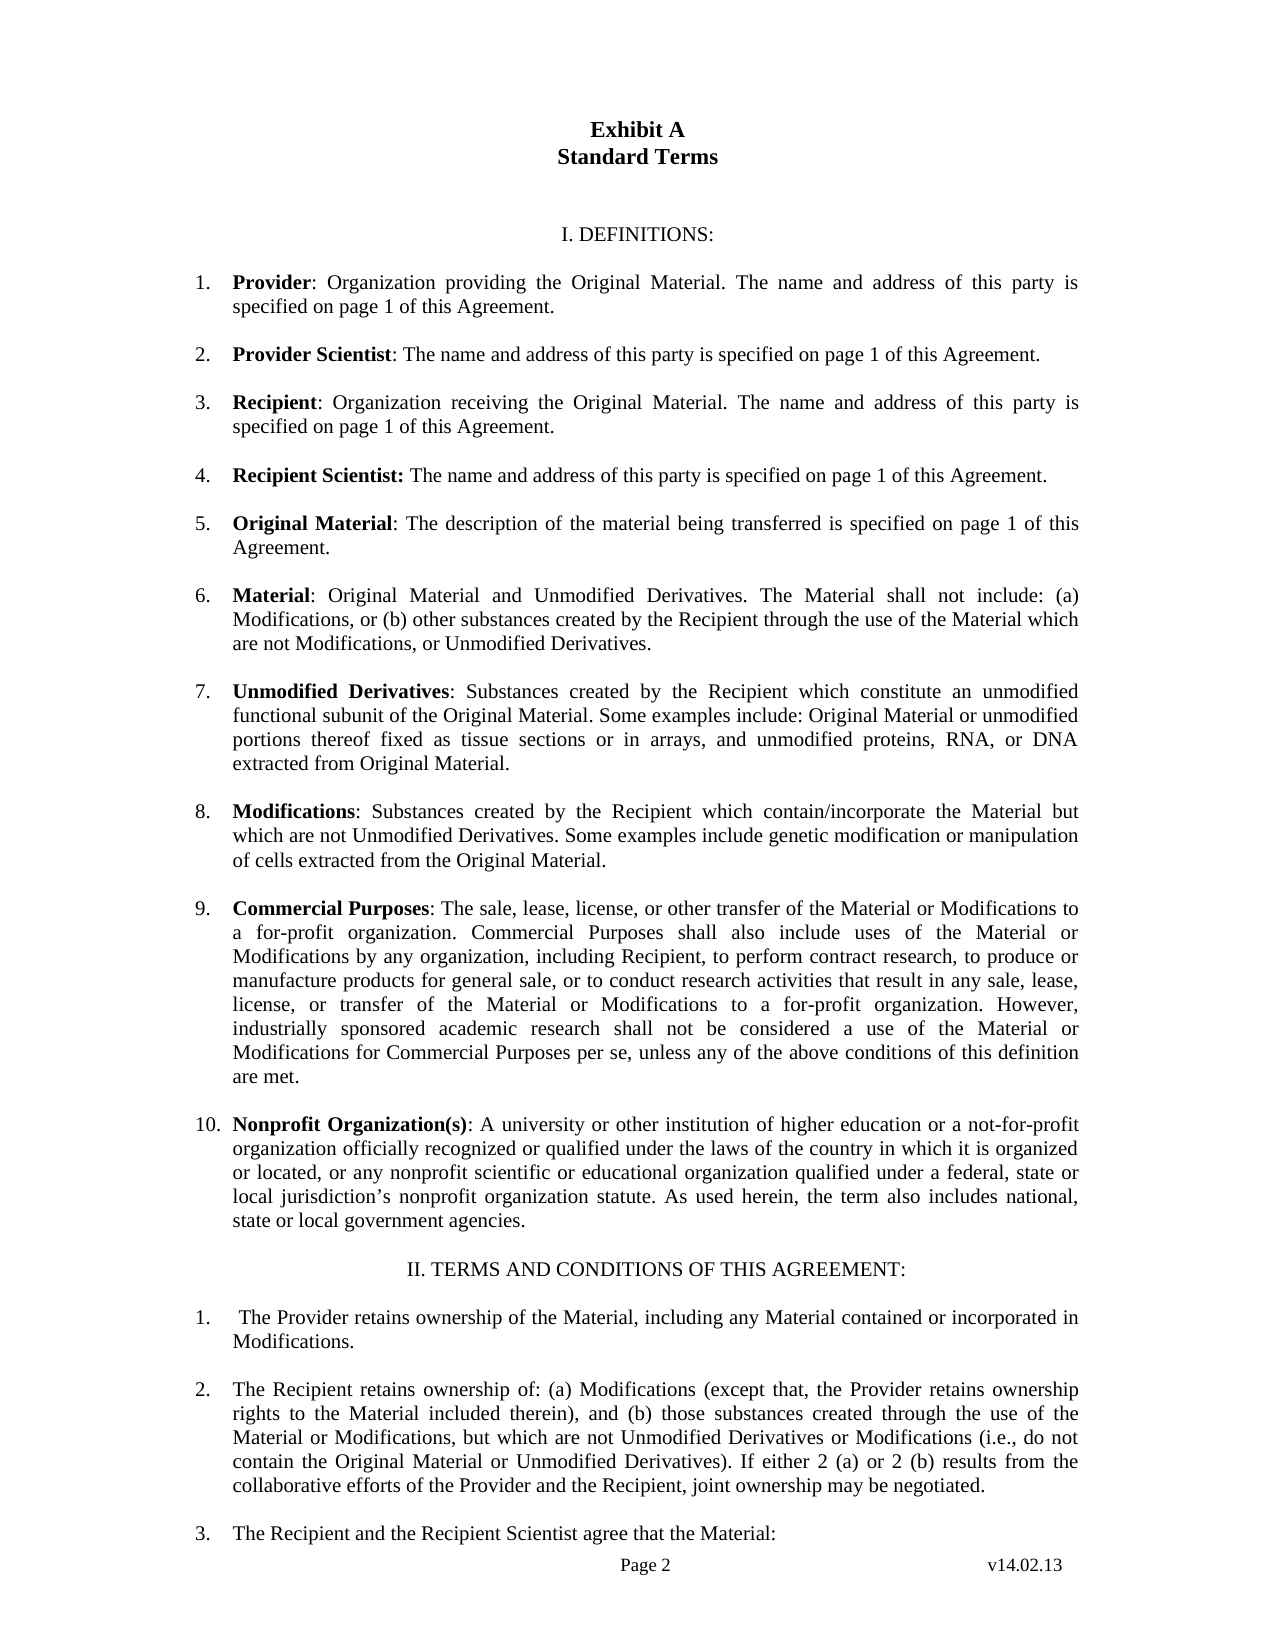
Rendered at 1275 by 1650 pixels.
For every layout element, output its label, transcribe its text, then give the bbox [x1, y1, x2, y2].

text II. TERMS AND CONDITIONS OF THIS AGREEMENT: [232, 1257, 1080, 1281]
text Exhibit A [195, 116, 1080, 143]
text 2. The Recipient retains ownership of: (a) Modifications (except that, the Provider retains ownership rights to the Material included therein), and (b) those substances created through the use of the Material or Modifications, but which are not Unmodified Derivatives or Modifications (i.e., do not contain the Original Material or Unmodified Derivatives). If either 2 (a) or 2 (b) results from the collaborative efforts of the Provider and the Recipient, joint ownership may be negotiated. [195, 1377, 1080, 1497]
text 10. Nonprofit Organization(s): A university or other institution of higher education or a not-for-profit organization officially recognized or qualified under the laws of the country in which it is organized or located, or any nonprofit scientific or educational organization qualified under a federal, state or local jurisdiction’s nonprofit organization statute. As used herein, the term also includes national, state or local government agencies. [195, 1112, 1080, 1232]
text Standard Terms [195, 143, 1080, 169]
text 5. Original Material: The description of the material being transferred is specified on page 1 of this Agreement. [195, 511, 1080, 559]
text 6. Material: Original Material and Unmodified Derivatives. The Material shall not include: (a) Modifications, or (b) other substances created by the Recipient through the use of the Material which are not Modifications, or Unmodified Derivatives. [195, 583, 1080, 655]
text 9. Commercial Purposes: The sale, lease, license, or other transfer of the Material or Modifications to a for-profit organization. Commercial Purposes shall also include uses of the Material or Modifications by any organization, including Recipient, to perform contract research, to produce or manufacture products for general sale, or to conduct research activities that result in any sale, lease, license, or transfer of the Material or Modifications to a for-profit organization. However, industrially sponsored academic research shall not be considered a use of the Material or Modifications for Commercial Purposes per se, unless any of the above conditions of this definition are met. [195, 896, 1080, 1088]
text 1. The Provider retains ownership of the Material, including any Material contained or incorporated in Modifications. [195, 1305, 1080, 1353]
text I. DEFINITIONS: [195, 222, 1080, 246]
text 4. Recipient Scientist: The name and address of this party is specified on page 1 of this Agreement. [195, 462, 1080, 487]
text 3. The Recipient and the Recipient Scientist agree that the Material: [195, 1521, 1080, 1545]
text 7. Unmodified Derivatives: Substances created by the Recipient which constitute an unmodified functional subunit of the Original Material. Some examples include: Original Material or unmodified portions thereof fixed as tissue sections or in arrays, and unmodified proteins, RNA, or DNA extracted from Original Material. [195, 679, 1080, 775]
text 8. Modifications: Substances created by the Recipient which contain/incorporate the Material but which are not Unmodified Derivatives. Some examples include genetic modification or manipulation of cells extracted from the Original Material. [195, 799, 1080, 872]
text 2. Provider Scientist: The name and address of this party is specified on page 1 of this Agreement. [195, 342, 1080, 366]
text 3. Recipient: Organization receiving the Original Material. The name and address of this party is specified on page 1 of this Agreement. [195, 390, 1080, 438]
text 1. Provider: Organization providing the Original Material. The name and address of this party is specified on page 1 of this Agreement. [195, 270, 1080, 318]
